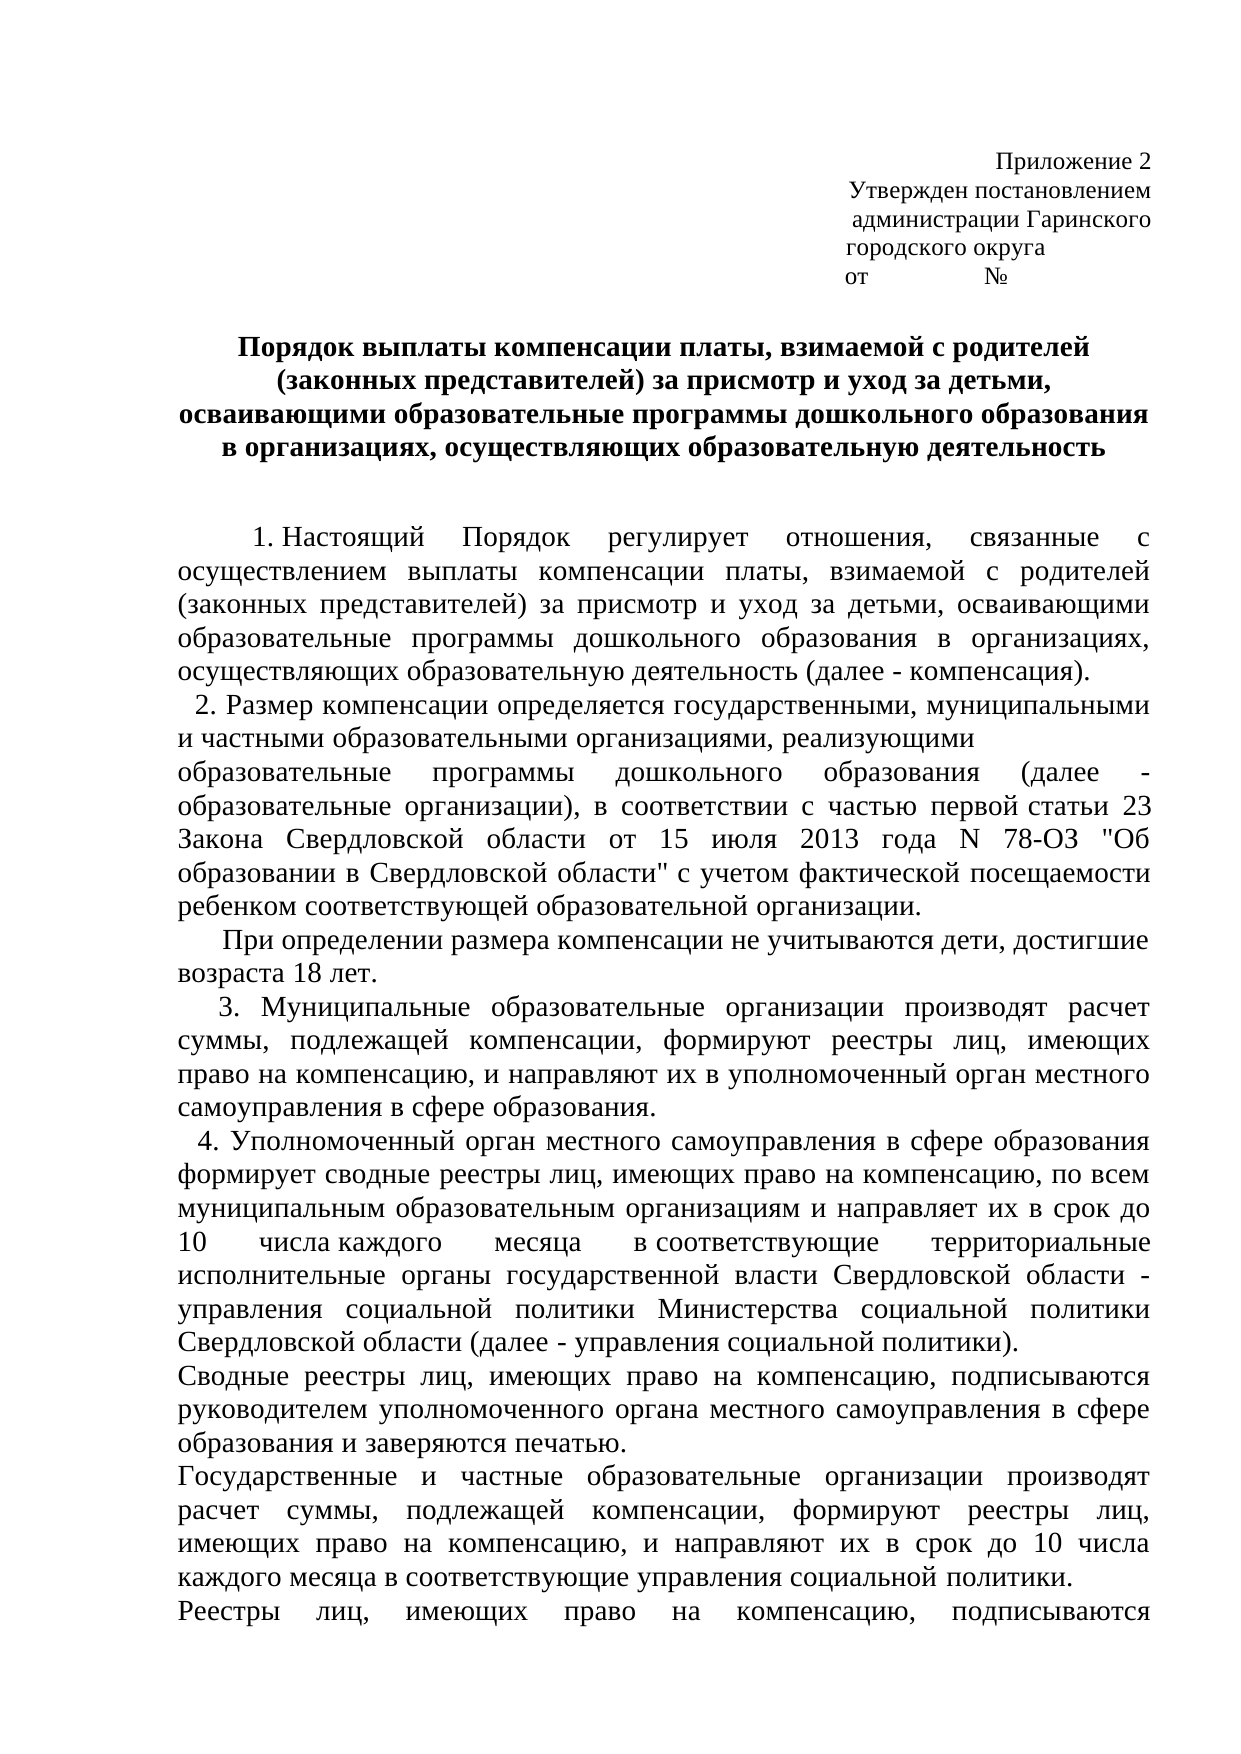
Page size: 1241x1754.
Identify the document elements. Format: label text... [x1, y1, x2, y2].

text от № [177, 261, 1152, 290]
text Порядок выплаты компенсации платы, взимаемой с родителей (законных представителей) за присмотр и уход за детьми, осваивающими образовательные программы дошкольного образования в организациях, осуществляющих образовательную деятельность [177, 329, 1152, 463]
text 1. Настоящий Порядок регулирует отношения, связанные с осуществлением выплаты компенсации платы, взимаемой с родителей (законных представителей) за присмотр и уход за детьми, осваивающими образовательные программы дошкольного образования в организациях, осуществляющих образовательную деятельность (далее - компенсация). 2. Размер компенсации определяется государственными, муниципальными и частными образовательными организациями, реализующими образовательные программы дошкольного образования (далее - образовательные организации), в соответствии с частью первой статьи 23 Закона Свердловской области от 15 июля 2013 года N 78-ОЗ "Об образовании в Свердловской области" с учетом фактической посещаемости ребенком соответствующей образовательной организации. [177, 487, 1152, 922]
text администрации Гаринского [177, 204, 1152, 232]
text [177, 922, 1152, 1626]
text Утвержден постановлением [177, 175, 1152, 204]
text Приложение 2 [177, 146, 1152, 175]
text городского округа [177, 232, 1152, 261]
